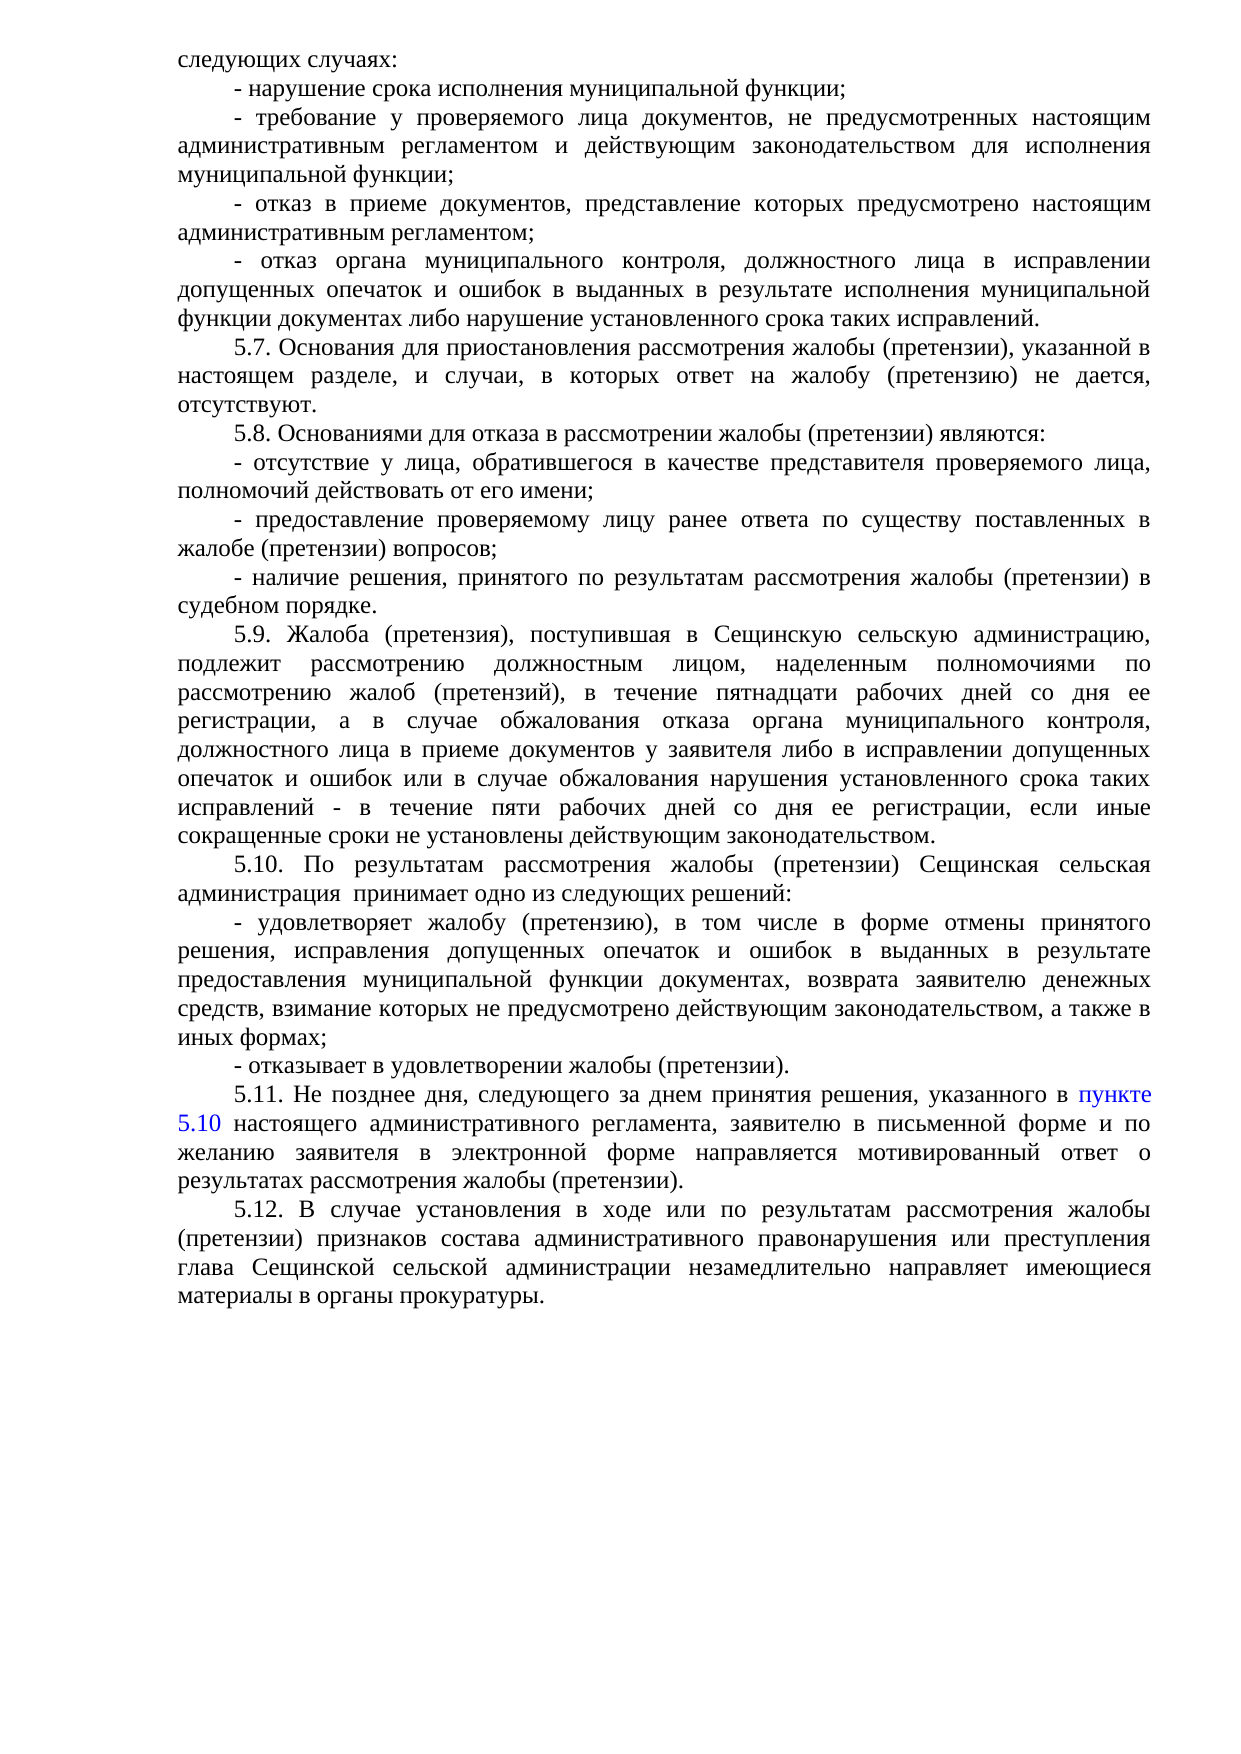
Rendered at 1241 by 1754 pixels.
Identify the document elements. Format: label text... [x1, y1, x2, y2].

text - отказывает в удовлетворении жалобы (претензии). [177, 1051, 1152, 1079]
text - нарушение срока исполнения муниципальной функции; [177, 73, 1152, 102]
text 5.7. Основания для приостановления рассмотрения жалобы (претензии), указанной в настоящем разделе, и случаи, в которых ответ на жалобу (претензию) не дается, отсутствуют. [177, 332, 1152, 418]
text 5.10. По результатам рассмотрения жалобы (претензии) Сещинская сельская администрация принимает одно из следующих решений: [177, 849, 1152, 907]
text 5.9. Жалоба (претензия), поступившая в Сещинскую сельскую администрацию, подлежит рассмотрению должностным лицом, наделенным полномочиями по рассмотрению жалоб (претензий), в течение пятнадцати рабочих дней со дня ее регистрации, а в случае обжалования отказа органа муниципального контроля, должностного лица в приеме документов у заявителя либо в исправлении допущенных опечаток и ошибок или в случае обжалования нарушения установленного срока таких исправлений - в течение пяти рабочих дней со дня ее регистрации, если иные сокращенные сроки не установлены действующим законодательством. [177, 619, 1152, 849]
text - требование у проверяемого лица документов, не предусмотренных настоящим административным регламентом и действующим законодательством для исполнения муниципальной функции; [177, 102, 1152, 188]
text 5.8. Основаниями для отказа в рассмотрении жалобы (претензии) являются: [177, 418, 1152, 447]
text - отсутствие у лица, обратившегося в качестве представителя проверяемого лица, полномочий действовать от его имени; [177, 447, 1152, 504]
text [177, 44, 1152, 73]
text 5.12. В случае установления в ходе или по результатам рассмотрения жалобы (претензии) признаков состава административного правонарушения или преступления глава Сещинской сельской администрации незамедлительно направляет имеющиеся материалы в органы прокуратуры. [177, 1194, 1152, 1309]
text - удовлетворяет жалобу (претензию), в том числе в форме отмены принятого решения, исправления допущенных опечаток и ошибок в выданных в результате предоставления муниципальной функции документах, возврата заявителю денежных средств, взимание которых не предусмотрено действующим законодательством, а также в иных формах; [177, 907, 1152, 1051]
text - наличие решения, принятого по результатам рассмотрения жалобы (претензии) в судебном порядке. [177, 562, 1152, 619]
text - отказ органа муниципального контроля, должностного лица в исправлении допущенных опечаток и ошибок в выданных в результате исполнения муниципальной функции документах либо нарушение установленного срока таких исправлений. [177, 246, 1152, 332]
text 5.11. Не позднее дня, следующего за днем принятия решения, указанного в пункте 5.10 настоящего административного регламента, заявителю в письменной форме и по желанию заявителя в электронной форме направляется мотивированный ответ о результатах рассмотрения жалобы (претензии). [177, 1079, 1152, 1194]
text - предоставление проверяемому лицу ранее ответа по существу поставленных в жалобе (претензии) вопросов; [177, 504, 1152, 562]
text - отказ в приеме документов, представление которых предусмотрено настоящим административным регламентом; [177, 188, 1152, 246]
